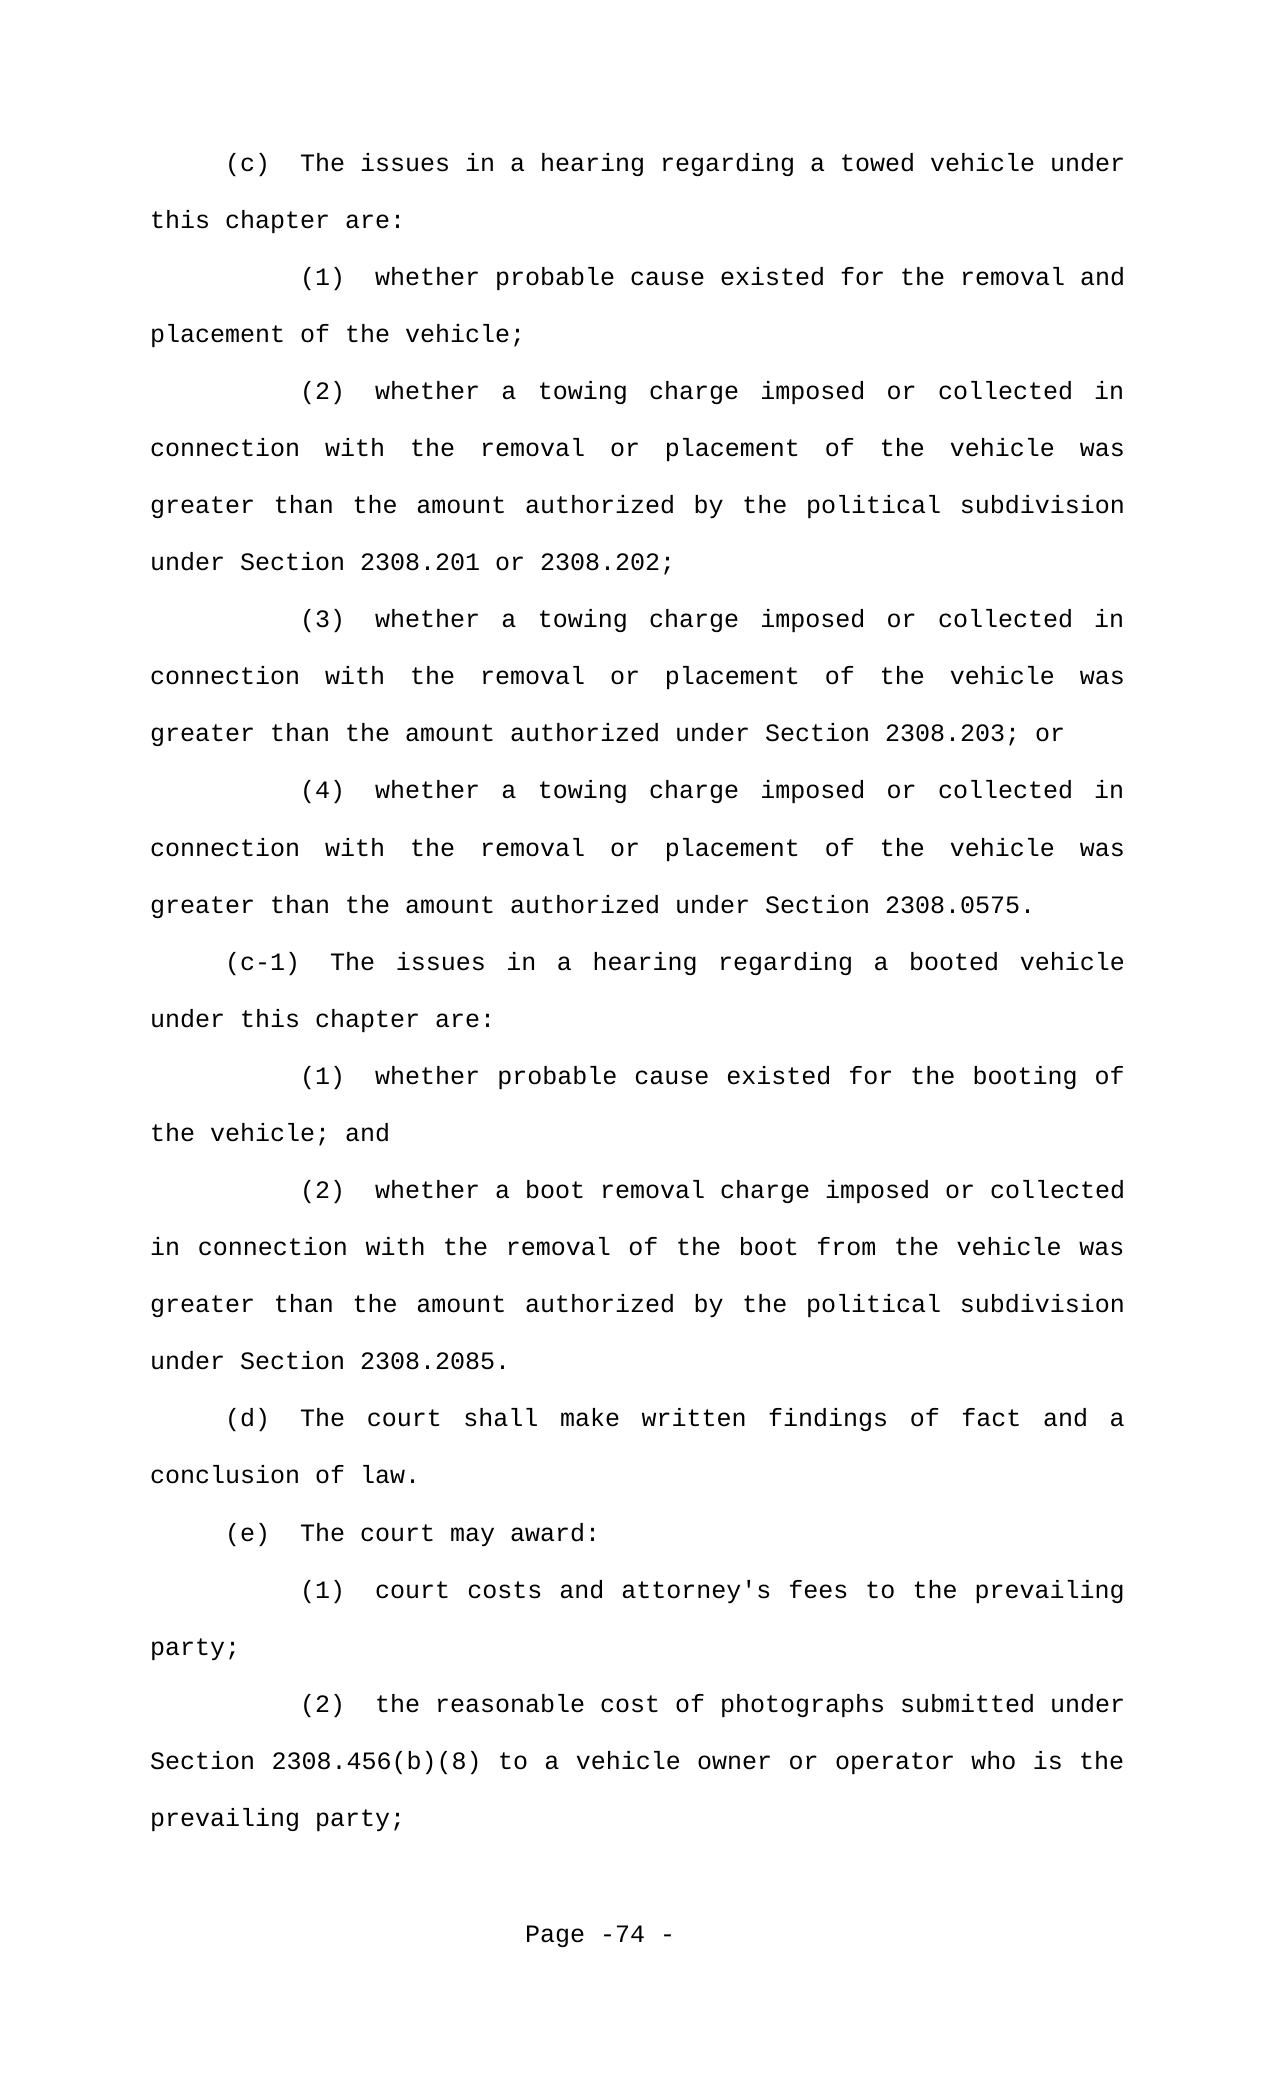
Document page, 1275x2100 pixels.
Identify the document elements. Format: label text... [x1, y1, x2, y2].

text (c-1) The issues in a hearing regarding a booted vehicle under this chapter are: [150, 949, 1125, 1035]
text (e) The court may award: [150, 1520, 1125, 1548]
text (2) whether a towing charge imposed or collected in connection with the removal or placement of the vehicle was greater than the amount authorized by the political subdivision under Section 2308.201 or 2308.202; [150, 378, 1125, 578]
text (1) whether probable cause existed for the removal and placement of the vehicle; [150, 264, 1125, 350]
text (3) whether a towing charge imposed or collected in connection with the removal or placement of the vehicle was greater than the amount authorized under Section 2308.203; or [150, 607, 1125, 749]
text (1) whether probable cause existed for the booting of the vehicle; and [150, 1063, 1125, 1149]
text (2) the reasonable cost of photographs submitted under Section 2308.456(b)(8) to a vehicle owner or operator who is the prevailing party; [150, 1691, 1125, 1834]
text (c) The issues in a hearing regarding a towed vehicle under this chapter are: [150, 150, 1125, 236]
text (d) The court shall make written findings of fact and a conclusion of law. [150, 1406, 1125, 1491]
text (2) whether a boot removal charge imposed or collected in connection with the removal of the boot from the vehicle was greater than the amount authorized by the political subdivision under Section 2308.2085. [150, 1177, 1125, 1377]
text (1) court costs and attorney's fees to the prevailing party; [150, 1577, 1125, 1663]
text (4) whether a towing charge imposed or collected in connection with the removal or placement of the vehicle was greater than the amount authorized under Section 2308.0575. [150, 778, 1125, 921]
